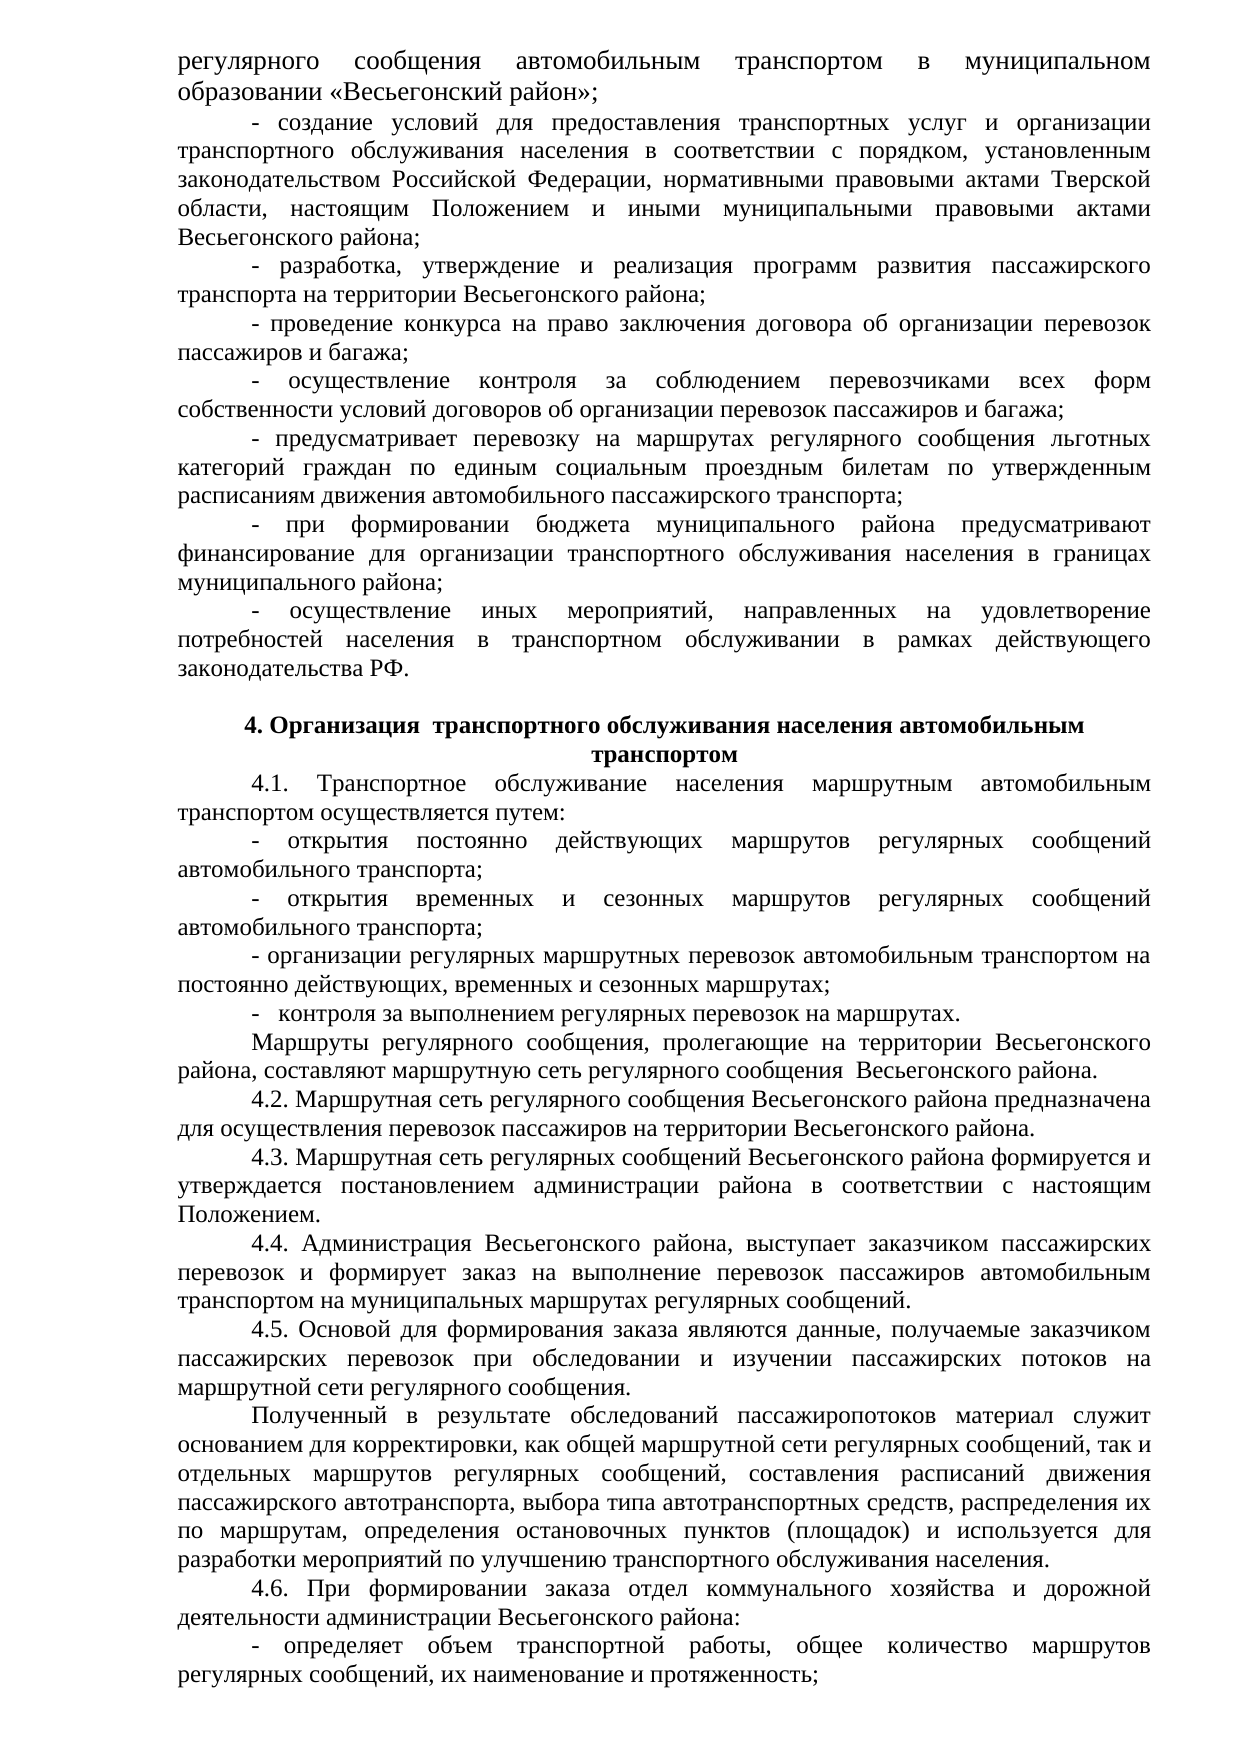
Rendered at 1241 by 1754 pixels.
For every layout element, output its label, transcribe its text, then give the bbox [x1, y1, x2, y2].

text - организации регулярных маршрутных перевозок автомобильным транспортом на постоянно действующих, временных и сезонных маршрутах; [177, 940, 1152, 998]
text 4.2. Маршрутная сеть регулярного сообщения Весьегонского района предназначена для осуществления перевозок пассажиров на территории Весьегонского района. [177, 1084, 1152, 1142]
text - разработка, утверждение и реализация программ развития пассажирского транспорта на территории Весьегонского района; [177, 250, 1152, 308]
text 4.1. Транспортное обслуживание населения маршрутным автомобильным транспортом осуществляется путем: [177, 768, 1152, 825]
text - осуществление контроля за соблюдением перевозчиками всех форм собственности условий договоров об организации перевозок пассажиров и багажа; [177, 365, 1152, 423]
text Полученный в результате обследований пассажиропотоков материал служит основанием для корректировки, как общей маршрутной сети регулярных сообщений, так и отдельных маршрутов регулярных сообщений, составления расписаний движения пассажирского автотранспорта, выбора типа автотранспортных средств, распределения их по маршрутам, определения остановочных пунктов (площадок) и используется для разработки мероприятий по улучшению транспортного обслуживания населения. [177, 1400, 1152, 1573]
text Маршруты регулярного сообщения, пролегающие на территории Весьегонского района, составляют маршрутную сеть регулярного сообщения Весьегонского района. [177, 1027, 1152, 1084]
text 4.3. Маршрутная сеть регулярных сообщений Весьегонского района формируется и утверждается постановлением администрации района в соответствии с настоящим Положением. [177, 1142, 1152, 1228]
text - открытия постоянно действующих маршрутов регулярных сообщений автомобильного транспорта; [177, 825, 1152, 883]
text - создание условий для предоставления транспортных услуг и организации транспортного обслуживания населения в соответствии с порядком, установленным законодательством Российской Федерации, нормативными правовыми актами Тверской области, настоящим Положением и иными муниципальными правовыми актами Весьегонского района; [177, 107, 1152, 250]
text - контроля за выполнением регулярных перевозок на маршрутах. [177, 998, 1152, 1027]
text 4.6. При формировании заказа отдел коммунального хозяйства и дорожной деятельности администрации Весьегонского района: [177, 1573, 1152, 1630]
text 4.5. Основой для формирования заказа являются данные, получаемые заказчиком пассажирских перевозок при обследовании и изучении пассажирских потоков на маршрутной сети регулярного сообщения. [177, 1314, 1152, 1400]
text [177, 44, 1152, 107]
text 4. Организация транспортного обслуживания населения автомобильным транспортом [177, 710, 1152, 768]
text - при формировании бюджета муниципального района предусматривают финансирование для организации транспортного обслуживания населения в границах муниципального района; [177, 509, 1152, 595]
text 4.4. Администрация Весьегонского района, выступает заказчиком пассажирских перевозок и формирует заказ на выполнение перевозок пассажиров автомобильным транспортом на муниципальных маршрутах регулярных сообщений. [177, 1228, 1152, 1314]
text - проведение конкурса на право заключения договора об организации перевозок пассажиров и багажа; [177, 308, 1152, 365]
text - открытия временных и сезонных маршрутов регулярных сообщений автомобильного транспорта; [177, 883, 1152, 940]
text - осуществление иных мероприятий, направленных на удовлетворение потребностей населения в транспортном обслуживании в рамках действующего законодательства РФ. [177, 595, 1152, 682]
text - предусматривает перевозку на маршрутах регулярного сообщения льготных категорий граждан по единым социальным проездным билетам по утвержденным расписаниям движения автомобильного пассажирского транспорта; [177, 423, 1152, 509]
text - определяет объем транспортной работы, общее количество маршрутов регулярных сообщений, их наименование и протяженность; [177, 1630, 1152, 1688]
